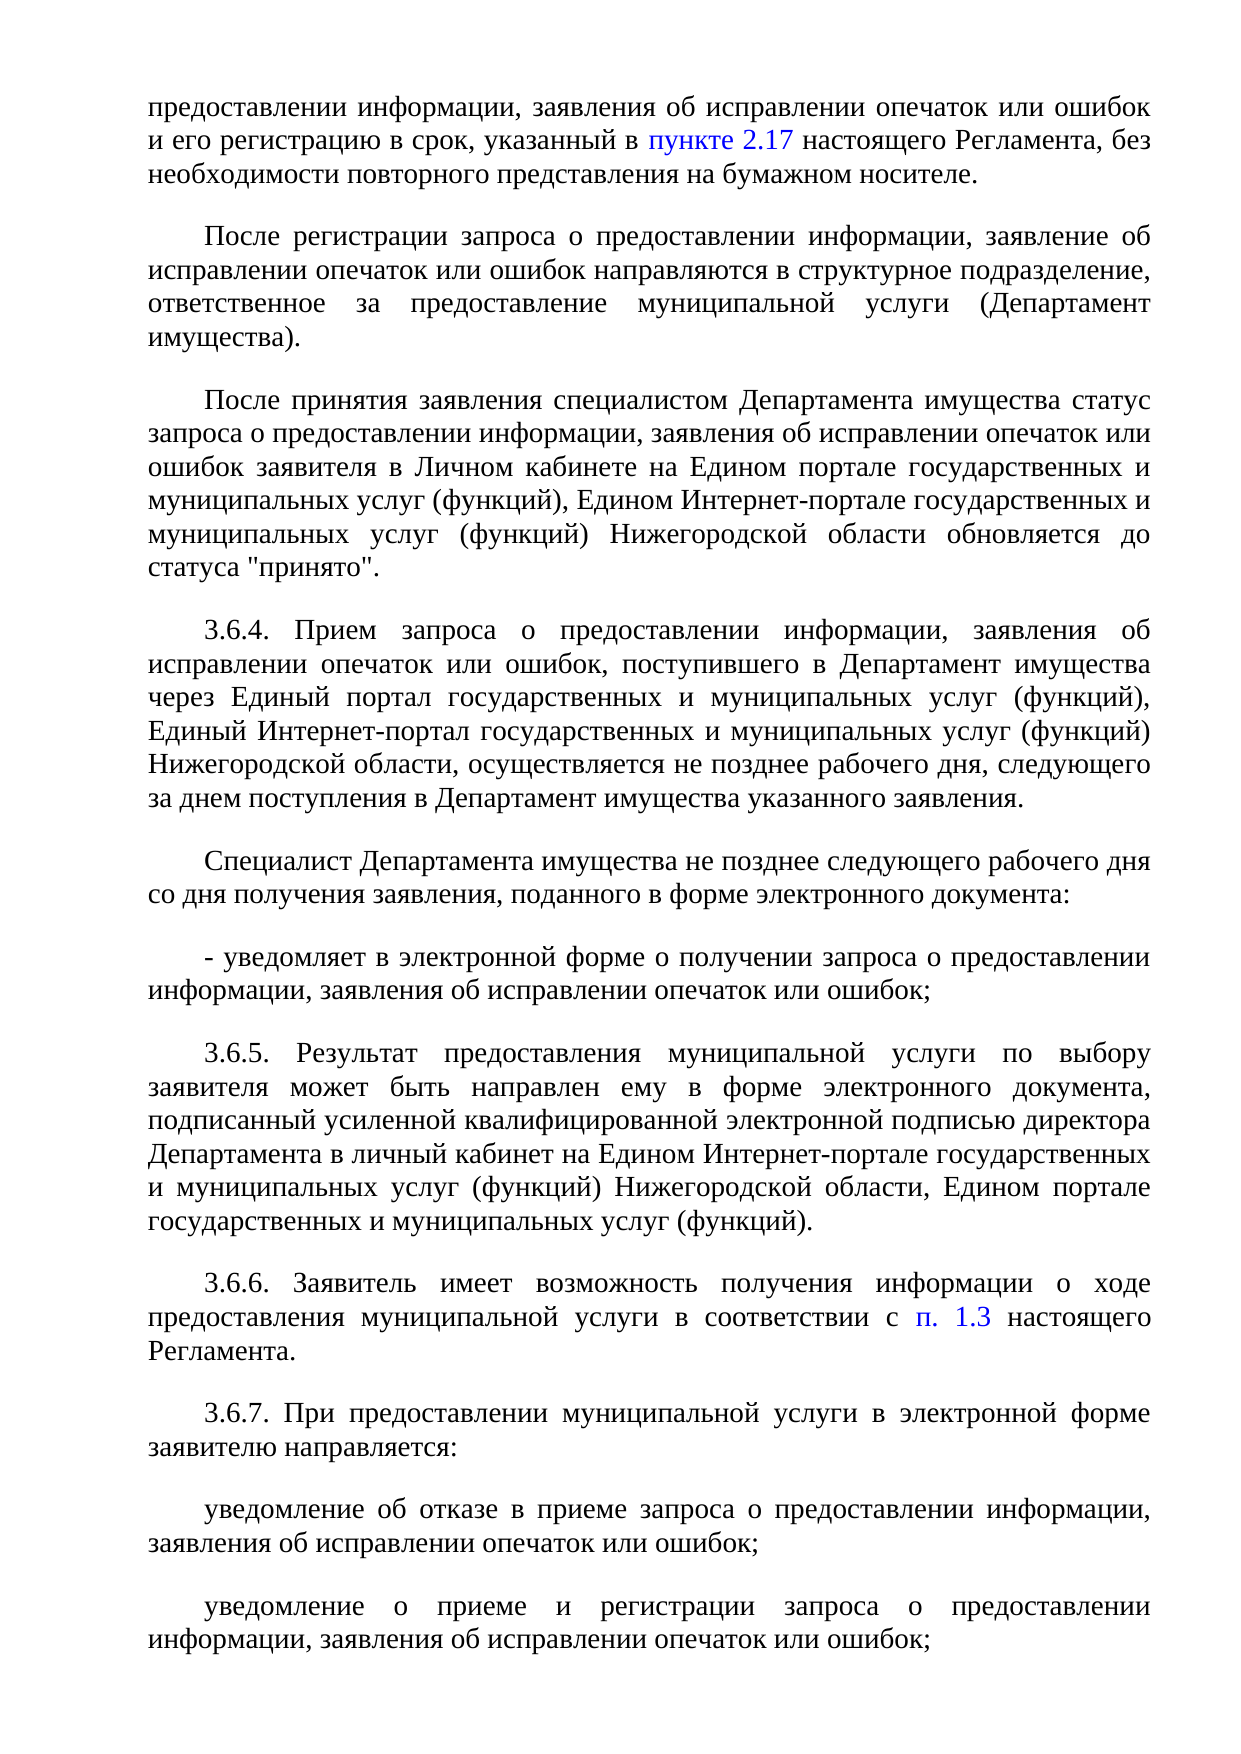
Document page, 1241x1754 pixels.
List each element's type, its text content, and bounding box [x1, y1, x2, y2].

text уведомление о приеме и регистрации запроса о предоставлении информации, заявления об исправлении опечаток или ошибок; [148, 1588, 1152, 1655]
text 3.6.6. Заявитель имеет возможность получения информации о ходе предоставления муниципальной услуги в соответствии с п. 1.3 настоящего Регламента. [148, 1266, 1152, 1366]
text После регистрации запроса о предоставлении информации, заявление об исправлении опечаток или ошибок направляются в структурное подразделение, ответственное за предоставление муниципальной услуги (Департамент имущества). [148, 218, 1152, 353]
text После принятия заявления специалистом Департамента имущества статус запроса о предоставлении информации, заявления об исправлении опечаток или ошибок заявителя в Личном кабинете на Едином портале государственных и муниципальных услуг (функций), Едином Интернет-портале государственных и муниципальных услуг (функций) Нижегородской области обновляется до статуса "принято". [148, 382, 1152, 583]
text 3.6.4. Прием запроса о предоставлении информации, заявления об исправлении опечаток или ошибок, поступившего в Департамент имущества через Единый портал государственных и муниципальных услуг (функций), Единый Интернет-портал государственных и муниципальных услуг (функций) Нижегородской области, осуществляется не позднее рабочего дня, следующего за днем поступления в Департамент имущества указанного заявления. [148, 612, 1152, 813]
text Специалист Департамента имущества не позднее следующего рабочего дня со дня получения заявления, поданного в форме электронного документа: [148, 843, 1152, 910]
text 3.6.7. При предоставлении муниципальной услуги в электронной форме заявителю направляется: [148, 1395, 1152, 1462]
text 3.6.5. Результат предоставления муниципальной услуги по выбору заявителя может быть направлен ему в форме электронного документа, подписанный усиленной квалифицированной электронной подписью директора Департамента в личный кабинет на Едином Интернет-портале государственных и муниципальных услуг (функций) Нижегородской области, Едином портале государственных и муниципальных услуг (функций). [148, 1035, 1152, 1236]
text уведомление об отказе в приеме запроса о предоставлении информации, заявления об исправлении опечаток или ошибок; [148, 1492, 1152, 1559]
text - уведомляет в электронной форме о получении запроса о предоставлении информации, заявления об исправлении опечаток или ошибок; [148, 939, 1152, 1006]
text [148, 89, 1152, 189]
